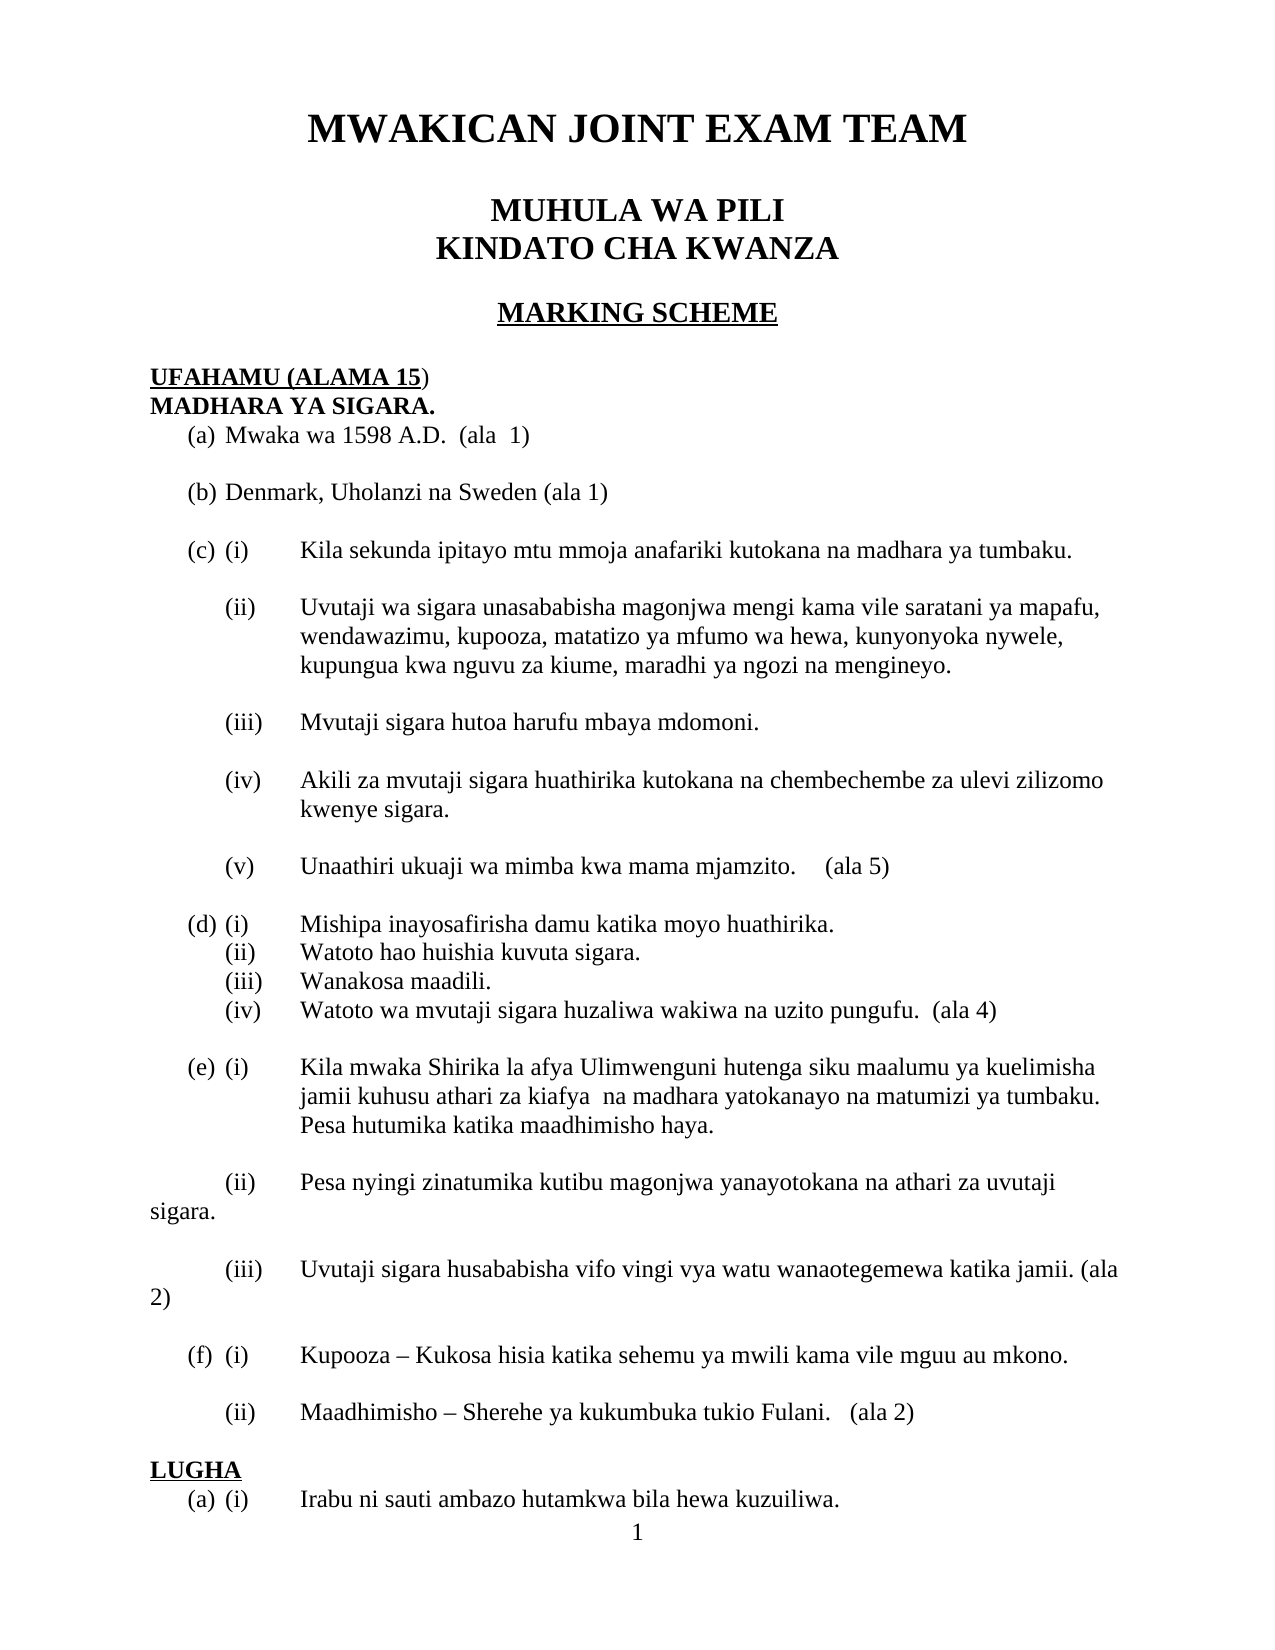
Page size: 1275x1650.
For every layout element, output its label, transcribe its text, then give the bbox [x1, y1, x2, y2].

list (iv) Watoto wa mvutaji sigara huzaliwa wakiwa na uzito pungufu. (ala 4) [225, 995, 1125, 1024]
list (i) Irabu ni sauti ambazo hutamkwa bila hewa kuzuiliwa. [187, 1484, 1125, 1512]
list (i) Mishipa inayosafirisha damu katika moyo huathirika. [187, 909, 1125, 937]
list (ii) Watoto hao huishia kuvuta sigara. [225, 937, 1125, 966]
list (v) Unaathiri ukuaji wa mimba kwa mama mjamzito. (ala 5) [225, 851, 1125, 880]
text KINDATO CHA KWANZA [150, 228, 1125, 267]
list (i) Kila mwaka Shirika la afya Ulimwenguni hutenga siku maalumu ya kuelimisha [187, 1052, 1125, 1081]
list jamii kuhusu athari za kiafya na madhara yatokanayo na matumizi ya tumbaku. [225, 1081, 1125, 1110]
text MWAKICAN JOINT EXAM TEAM [150, 104, 1125, 152]
list (iv) Akili za mvutaji sigara huathirika kutokana na chembechembe za ulevi zilizomo kwenye sigara. [225, 765, 1125, 822]
list (iii) Mvutaji sigara hutoa harufu mbaya mdomoni. [225, 707, 1125, 736]
text UFAHAMU (ALAMA 15) [150, 362, 1125, 391]
list Denmark, Uholanzi na Sweden (ala 1) [187, 477, 1125, 506]
text LUGHA [150, 1455, 1125, 1484]
text MADHARA YA SIGARA. [150, 391, 1125, 420]
list Pesa hutumika katika maadhimisho haya. [225, 1110, 1125, 1139]
list (i) Kila sekunda ipitayo mtu mmoja anafariki kutokana na madhara ya tumbaku. [187, 535, 1125, 564]
list Mwaka wa 1598 A.D. (ala 1) [187, 420, 1125, 449]
list (ii) Uvutaji wa sigara unasababisha magonjwa mengi kama vile saratani ya mapafu, wendawazimu, kupooza, matatizo ya mfumo wa hewa, kunyonyoka nywele, kupungua kwa nguvu za kiume, maradhi ya ngozi na mengineyo. [225, 592, 1125, 679]
list (iii) Wanakosa maadili. [225, 966, 1125, 995]
list (i) Kupooza – Kukosa hisia katika sehemu ya mwili kama vile mguu au mkono. [187, 1340, 1125, 1369]
text (iii) Uvutaji sigara husababisha vifo vingi vya watu wanaotegemewa katika jamii. (ala 2) [150, 1254, 1125, 1311]
text (ii) Pesa nyingi zinatumika kutibu magonjwa yanayotokana na athari za uvutaji sigara. [150, 1167, 1125, 1225]
text MUHULA WA PILI [150, 190, 1125, 228]
text MARKING SCHEME [150, 295, 1125, 329]
list (ii) Maadhimisho – Sherehe ya kukumbuka tukio Fulani. (ala 2) [225, 1397, 1125, 1426]
